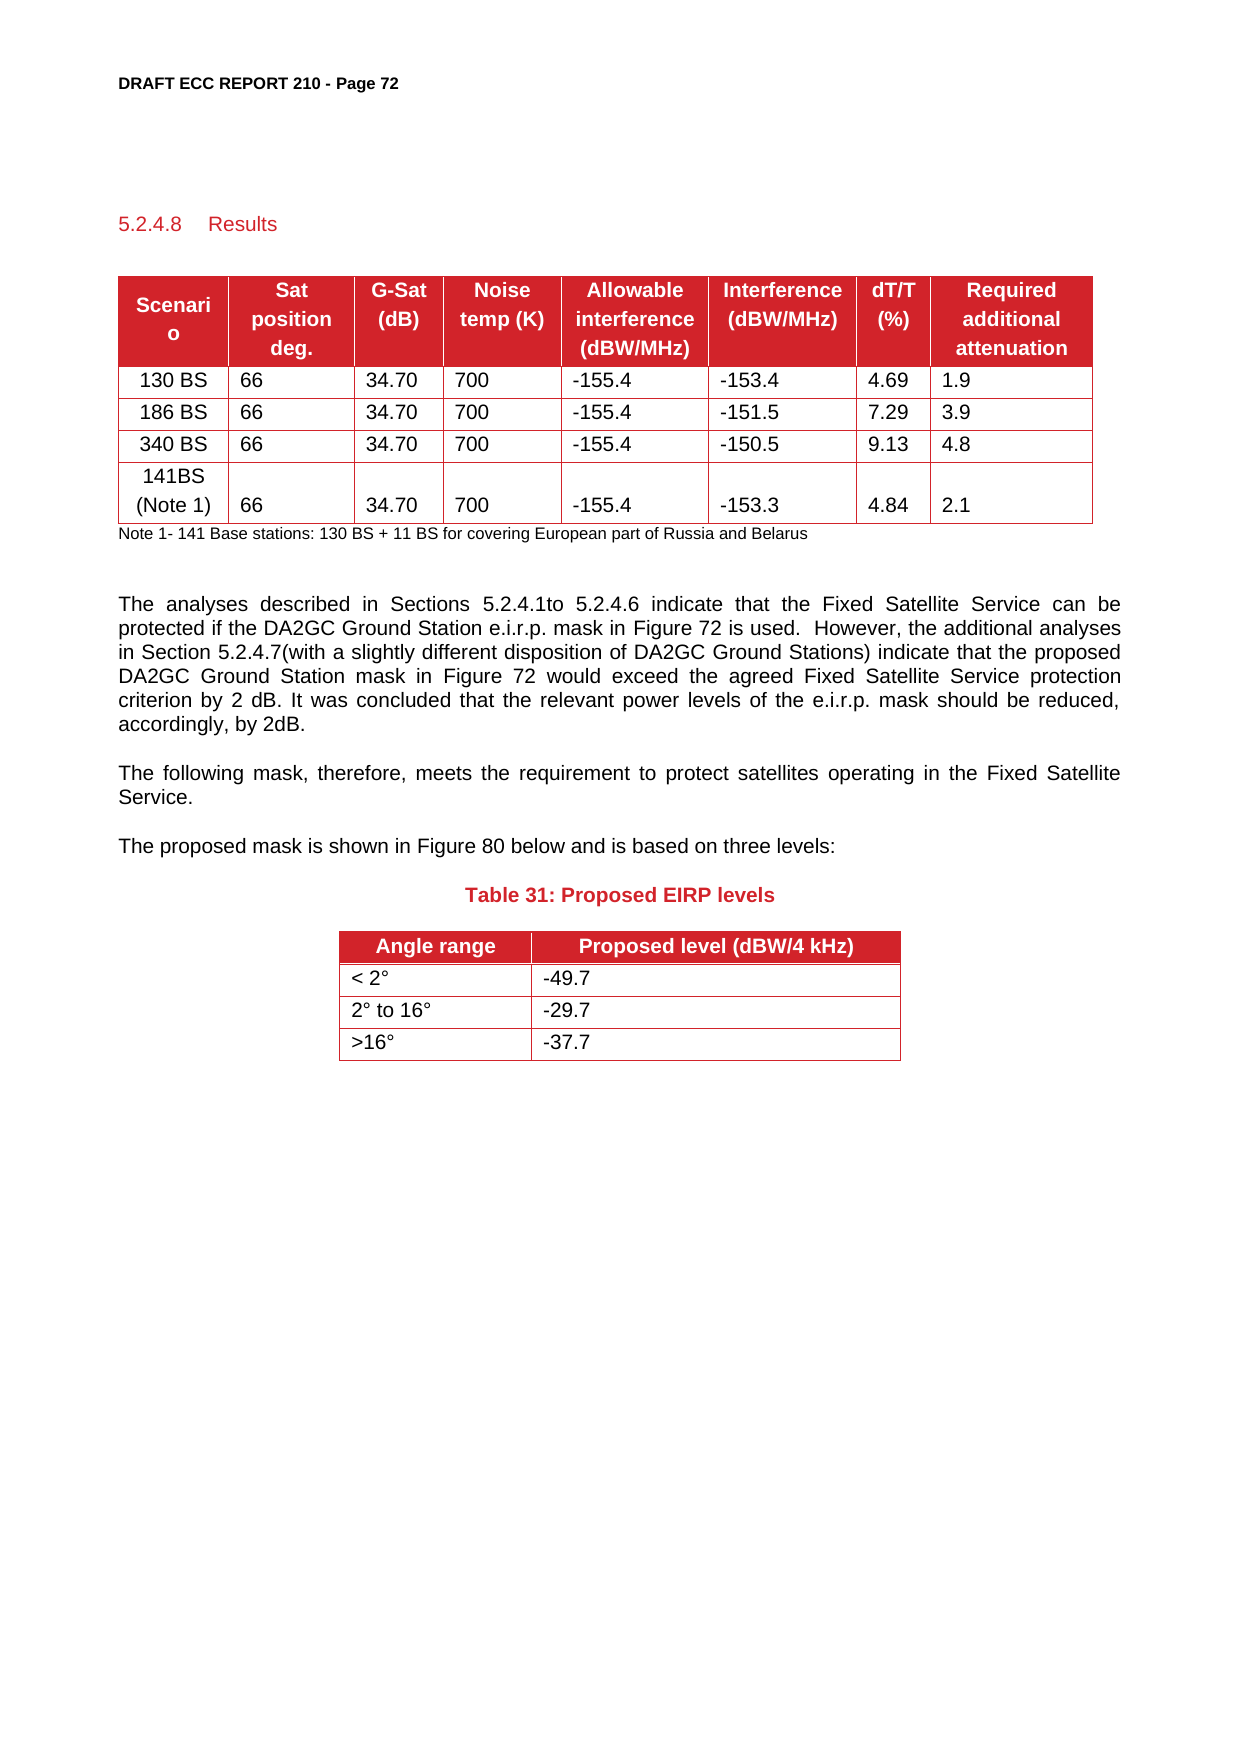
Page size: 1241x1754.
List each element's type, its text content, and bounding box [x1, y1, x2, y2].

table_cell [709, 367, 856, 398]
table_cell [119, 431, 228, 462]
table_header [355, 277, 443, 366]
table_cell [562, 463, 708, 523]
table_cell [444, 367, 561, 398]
text The following mask, therefore, meets the requirement to protect satellites operating in the Fixed Satellite Service. [118, 761, 1122, 808]
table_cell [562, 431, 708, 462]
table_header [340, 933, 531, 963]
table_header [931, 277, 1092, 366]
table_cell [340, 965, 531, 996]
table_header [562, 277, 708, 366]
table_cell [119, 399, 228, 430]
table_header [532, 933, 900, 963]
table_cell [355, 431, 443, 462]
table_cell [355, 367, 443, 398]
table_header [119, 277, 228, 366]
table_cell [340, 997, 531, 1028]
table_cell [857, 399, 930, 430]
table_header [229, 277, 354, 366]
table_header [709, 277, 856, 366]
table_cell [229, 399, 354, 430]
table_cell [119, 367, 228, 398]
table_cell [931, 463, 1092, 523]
text Table 31: Proposed EIRP levels [118, 882, 1122, 906]
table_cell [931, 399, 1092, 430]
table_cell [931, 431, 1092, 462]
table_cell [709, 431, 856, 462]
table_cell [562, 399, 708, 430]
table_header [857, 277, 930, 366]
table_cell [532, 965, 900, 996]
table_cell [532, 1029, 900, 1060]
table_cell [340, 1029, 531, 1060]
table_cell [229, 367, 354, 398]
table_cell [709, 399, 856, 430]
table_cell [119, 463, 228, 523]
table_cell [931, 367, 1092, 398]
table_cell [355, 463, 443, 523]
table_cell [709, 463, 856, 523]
text The proposed mask is shown in Figure 80 below and is based on three levels: [118, 833, 1122, 857]
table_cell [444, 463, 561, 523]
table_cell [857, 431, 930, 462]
text Note 1- 141 Base stations: 130 BS + 11 BS for covering European part of Russia and Belarus [118, 524, 1122, 543]
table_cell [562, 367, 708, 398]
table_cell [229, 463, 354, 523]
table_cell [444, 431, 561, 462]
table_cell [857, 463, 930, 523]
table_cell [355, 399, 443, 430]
subtitle Results [118, 211, 1122, 235]
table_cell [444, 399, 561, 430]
text The analyses described in Sections 5.2.4.1to 5.2.4.6 indicate that the Fixed Satellite Service can be protected if the DA2GC Ground Station e.i.r.p. mask in Figure 72 is used. However, the additional analyses in Section 5.2.4.7(with a slightly different disposition of DA2GC Ground Stations) indicate that the proposed DA2GC Ground Station mask in Figure 72 would exceed the agreed Fixed Satellite Service protection criterion by 2 dB. It was concluded that the relevant power levels of the e.i.r.p. mask should be reduced, accordingly, by 2dB. [118, 592, 1122, 736]
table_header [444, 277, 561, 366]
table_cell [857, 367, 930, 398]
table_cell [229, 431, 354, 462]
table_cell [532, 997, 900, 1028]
